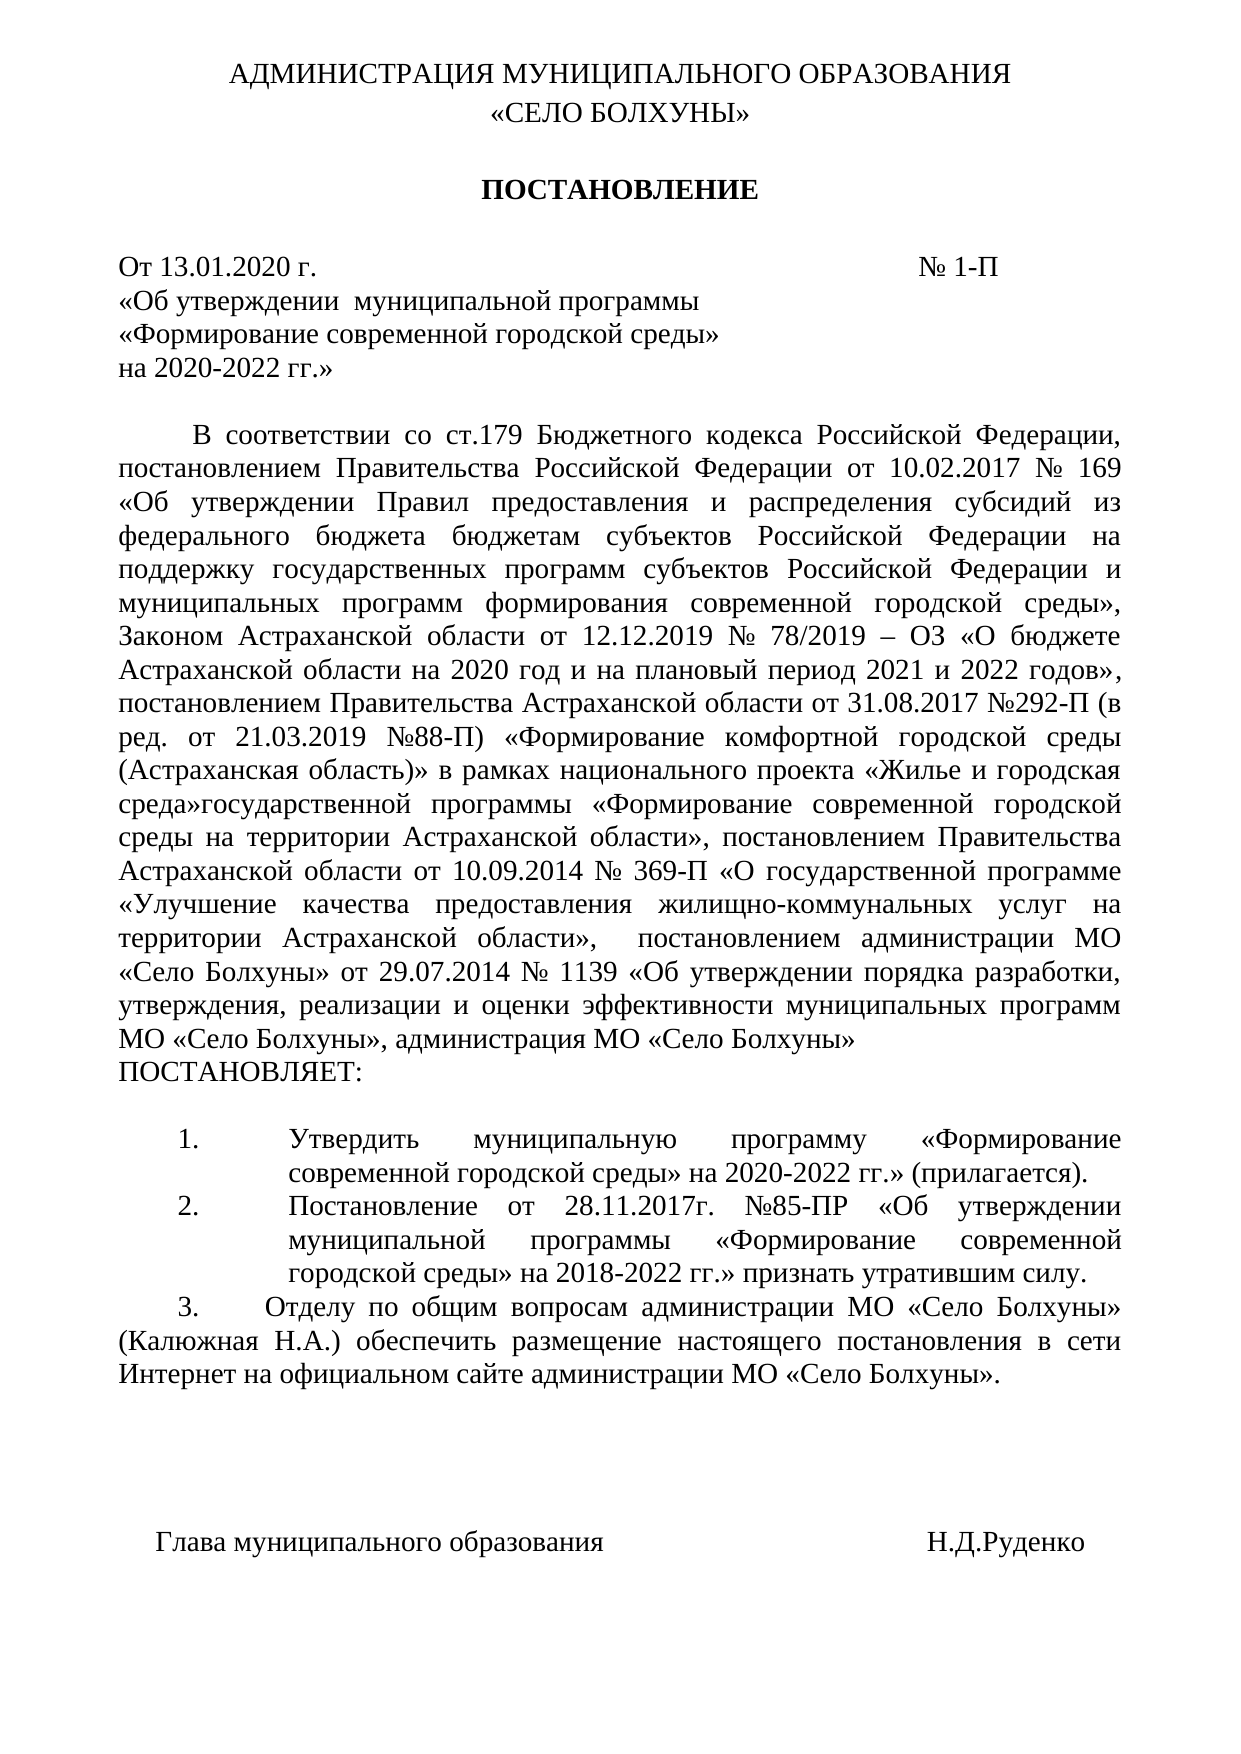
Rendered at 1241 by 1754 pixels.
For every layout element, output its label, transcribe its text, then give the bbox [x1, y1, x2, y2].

title АДМИНИСТРАЦИЯ МУНИЦИПАЛЬНОГО ОБРАЗОВАНИЯ [118, 57, 1122, 90]
title ПОСТАНОВЛЕНИЕ [118, 172, 1122, 206]
title Постановление от 28.11.2017г. №85-ПР «Об утверждении муниципальной программы «Формирование современной городской среды» на 2018-2022 гг.» признать утратившим силу. [177, 1188, 1122, 1289]
title От 13.01.2020 г. № 1-П [118, 249, 1122, 283]
title «Формирование современной городской среды» [118, 316, 1122, 350]
list 3. Отделу по общим вопросам администрации МО «Село Болхуны» (Калюжная Н.А.) обеспечить размещение настоящего постановления в сети Интернет на официальном сайте администрации МО «Село Болхуны». [118, 1289, 1122, 1390]
title на 2020-2022 гг.» [118, 350, 1122, 383]
title «Об утверждении муниципальной программы [118, 283, 1122, 316]
text Глава муниципального образования Н.Д.Руденко [118, 1524, 1122, 1557]
title ПОСТАНОВЛЯЕТ: [118, 1054, 1122, 1088]
title «СЕЛО БОЛХУНЫ» [118, 95, 1122, 129]
title В соответствии со ст.179 Бюджетного кодекса Российской Федерации, постановлением Правительства Российской Федерации от 10.02.2017 № 169 «Об утверждении Правил предоставления и распределения субсидий из федерального бюджета бюджетам субъектов Российской Федерации на поддержку государственных программ субъектов Российской Федерации и муниципальных программ формирования современной городской среды», Законом Астраханской области от 12.12.2019 № 78/2019 – ОЗ «О бюджете Астраханской области на 2020 год и на плановый период 2021 и 2022 годов», постановлением Правительства Астраханской области от 31.08.2017 №292-П (в ред. от 21.03.2019 №88-П) «Формирование комфортной городской среды (Астраханская область)» в рамках национального проекта «Жилье и городская среда»государственной программы «Формирование современной городской среды на территории Астраханской области», постановлением Правительства Астраханской области от 10.09.2014 № 369-П «О государственной программе «Улучшение качества предоставления жилищно-коммунальных услуг на территории Астраханской области», постановлением администрации МО «Село Болхуны» от 29.07.2014 № 1139 «Об утверждении порядка разработки, утверждения, реализации и оценки эффективности муниципальных программ МО «Село Болхуны», администрация МО «Село Болхуны» [118, 417, 1122, 1054]
list Утвердить муниципальную программу «Формирование современной городской среды» на 2020-2022 гг.» (прилагается). [177, 1121, 1122, 1188]
